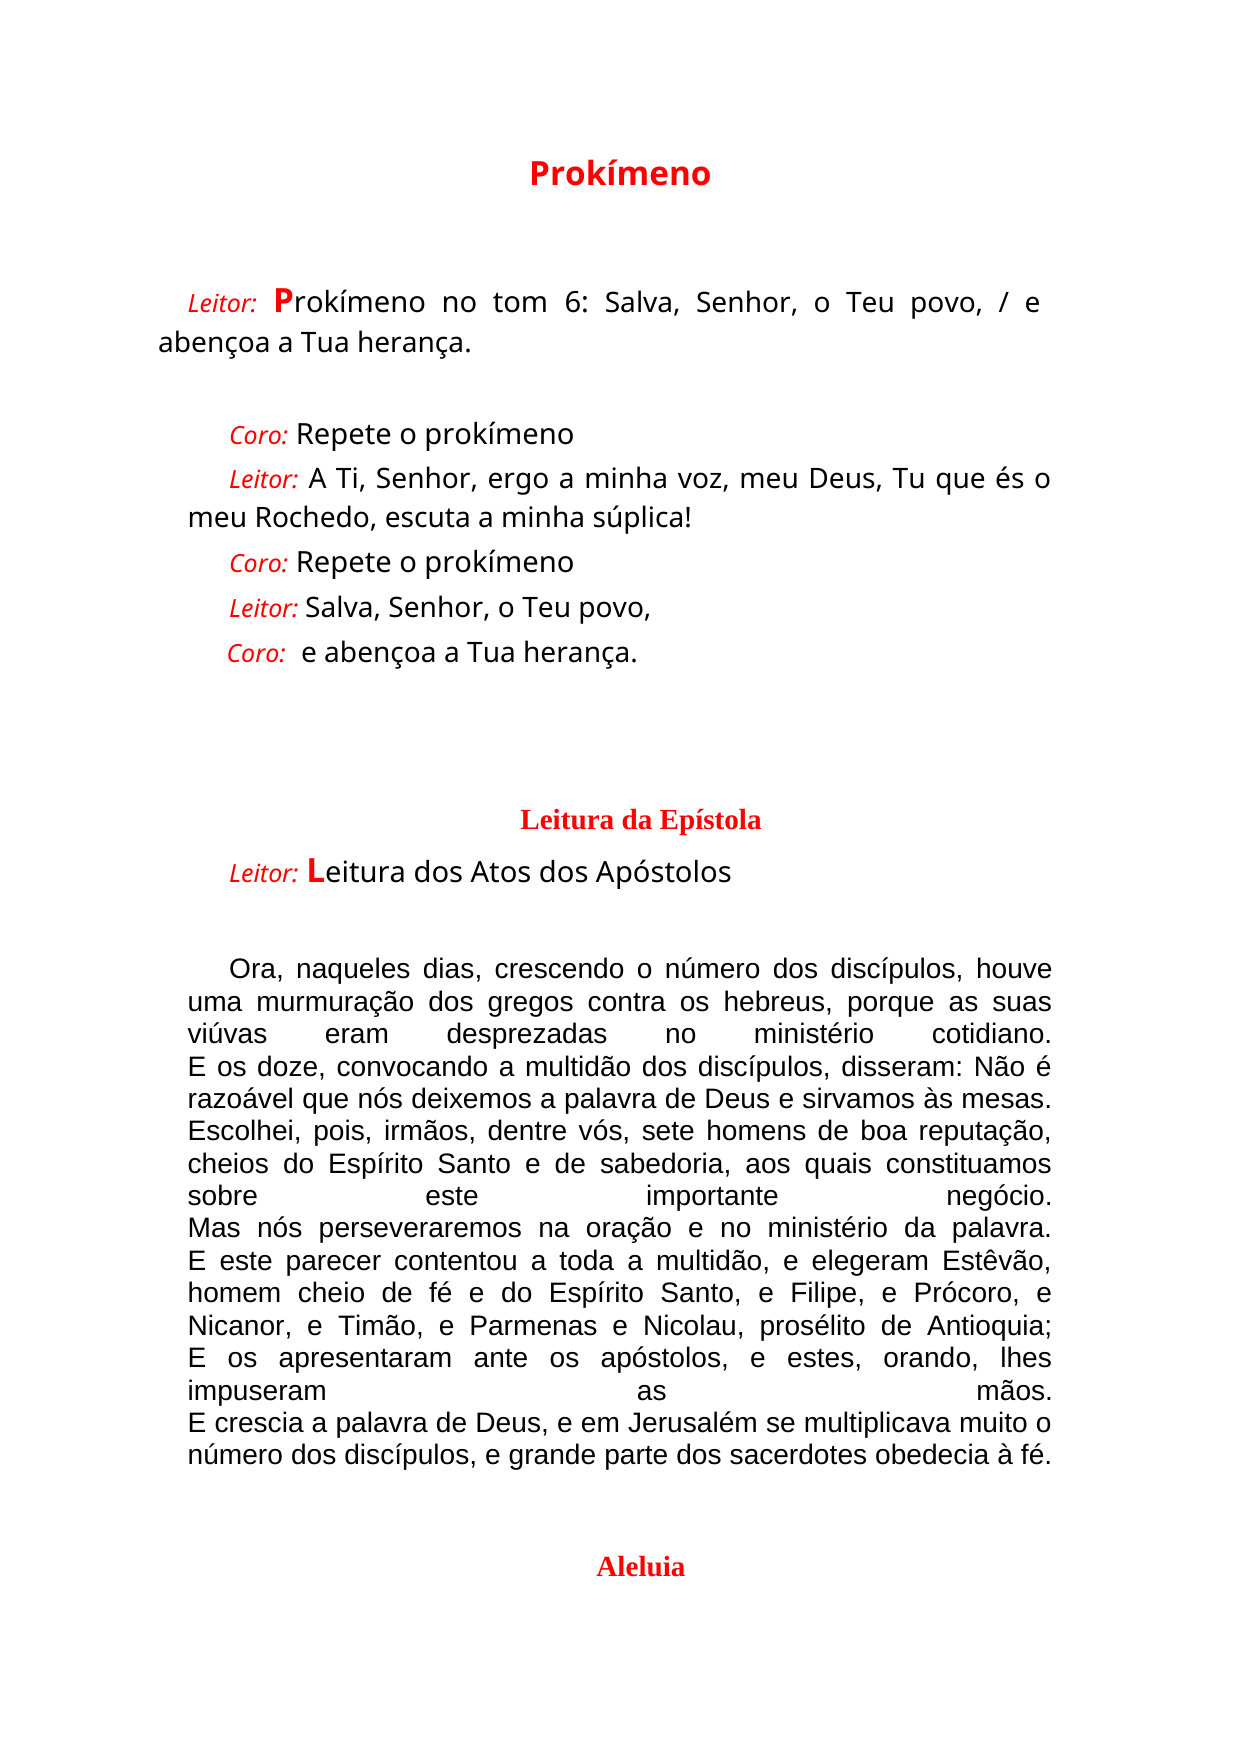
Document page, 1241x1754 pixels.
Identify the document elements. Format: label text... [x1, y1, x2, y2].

text Leitor: Leitura dos Atos dos Apóstolos [187, 846, 1053, 892]
text Coro: Repete o prokímeno [187, 413, 1053, 453]
text Ora, naqueles dias, crescendo o número dos discípulos, houve uma murmuração dos gregos contra os hebreus, porque as suas viúvas eram desprezadas no ministério cotidiano. E os doze, convocando a multidão dos discípulos, disseram: Não é razoável que nós deixemos a palavra de Deus e sirvamos às mesas. Escolhei, pois, irmãos, dentre vós, sete homens de boa reputação, cheios do Espírito Santo e de sabedoria, aos quais constituamos sobre este importante negócio. Mas nós perseveraremos na oração e no ministério da palavra. E este parecer contentou a toda a multidão, e elegeram Estêvão, homem cheio de fé e do Espírito Santo, e Filipe, e Prócoro, e Nicanor, e Timão, e Parmenas e Nicolau, prosélito de Antioquia; E os apresentaram ante os apóstolos, e estes, orando, lhes impuseram as mãos. E crescia a palavra de Deus, e em Jerusalém se multiplicava muito o número dos discípulos, e grande parte dos sacerdotes obedecia à fé. [187, 1029, 1053, 1499]
text Leitor: Prokímeno no tom 6: Salva, Senhor, o Teu povo, / e abençoa a Tua herança. [158, 277, 1041, 361]
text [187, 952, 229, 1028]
text Leitor: Salva, Senhor, o Teu povo, [187, 588, 1053, 626]
text Prokímeno [187, 150, 1053, 195]
text Coro: e abençoa a Tua herança. [158, 632, 1041, 671]
text Leitura da Epístola [187, 802, 1053, 836]
text Aleluia [187, 1549, 1053, 1583]
text Coro: Repete o prokímeno [187, 542, 1053, 581]
text Leitor: A Ti, Senhor, ergo a minha voz, meu Deus, Tu que és o meu Rochedo, escuta a minha súplica! [187, 459, 1053, 536]
